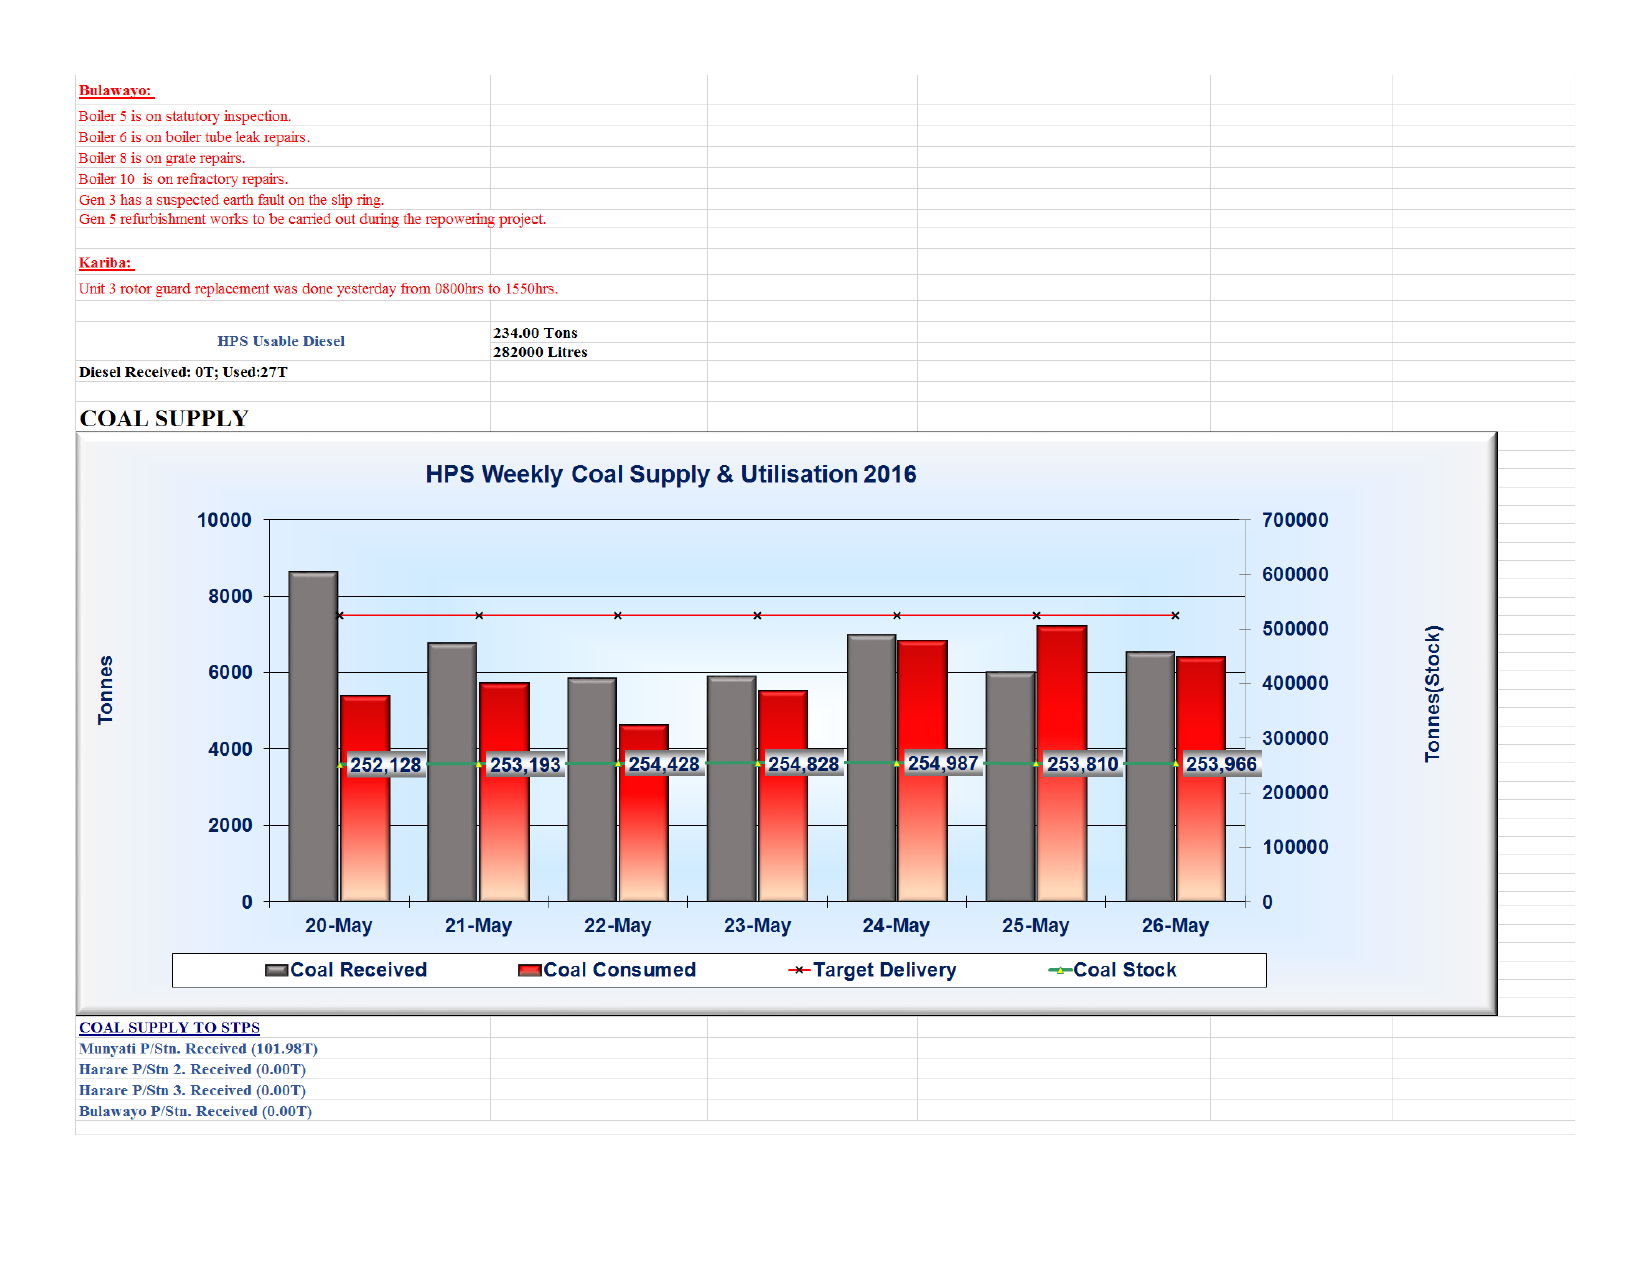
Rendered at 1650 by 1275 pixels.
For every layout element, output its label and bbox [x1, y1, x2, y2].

picture [75, 75, 1575, 1135]
